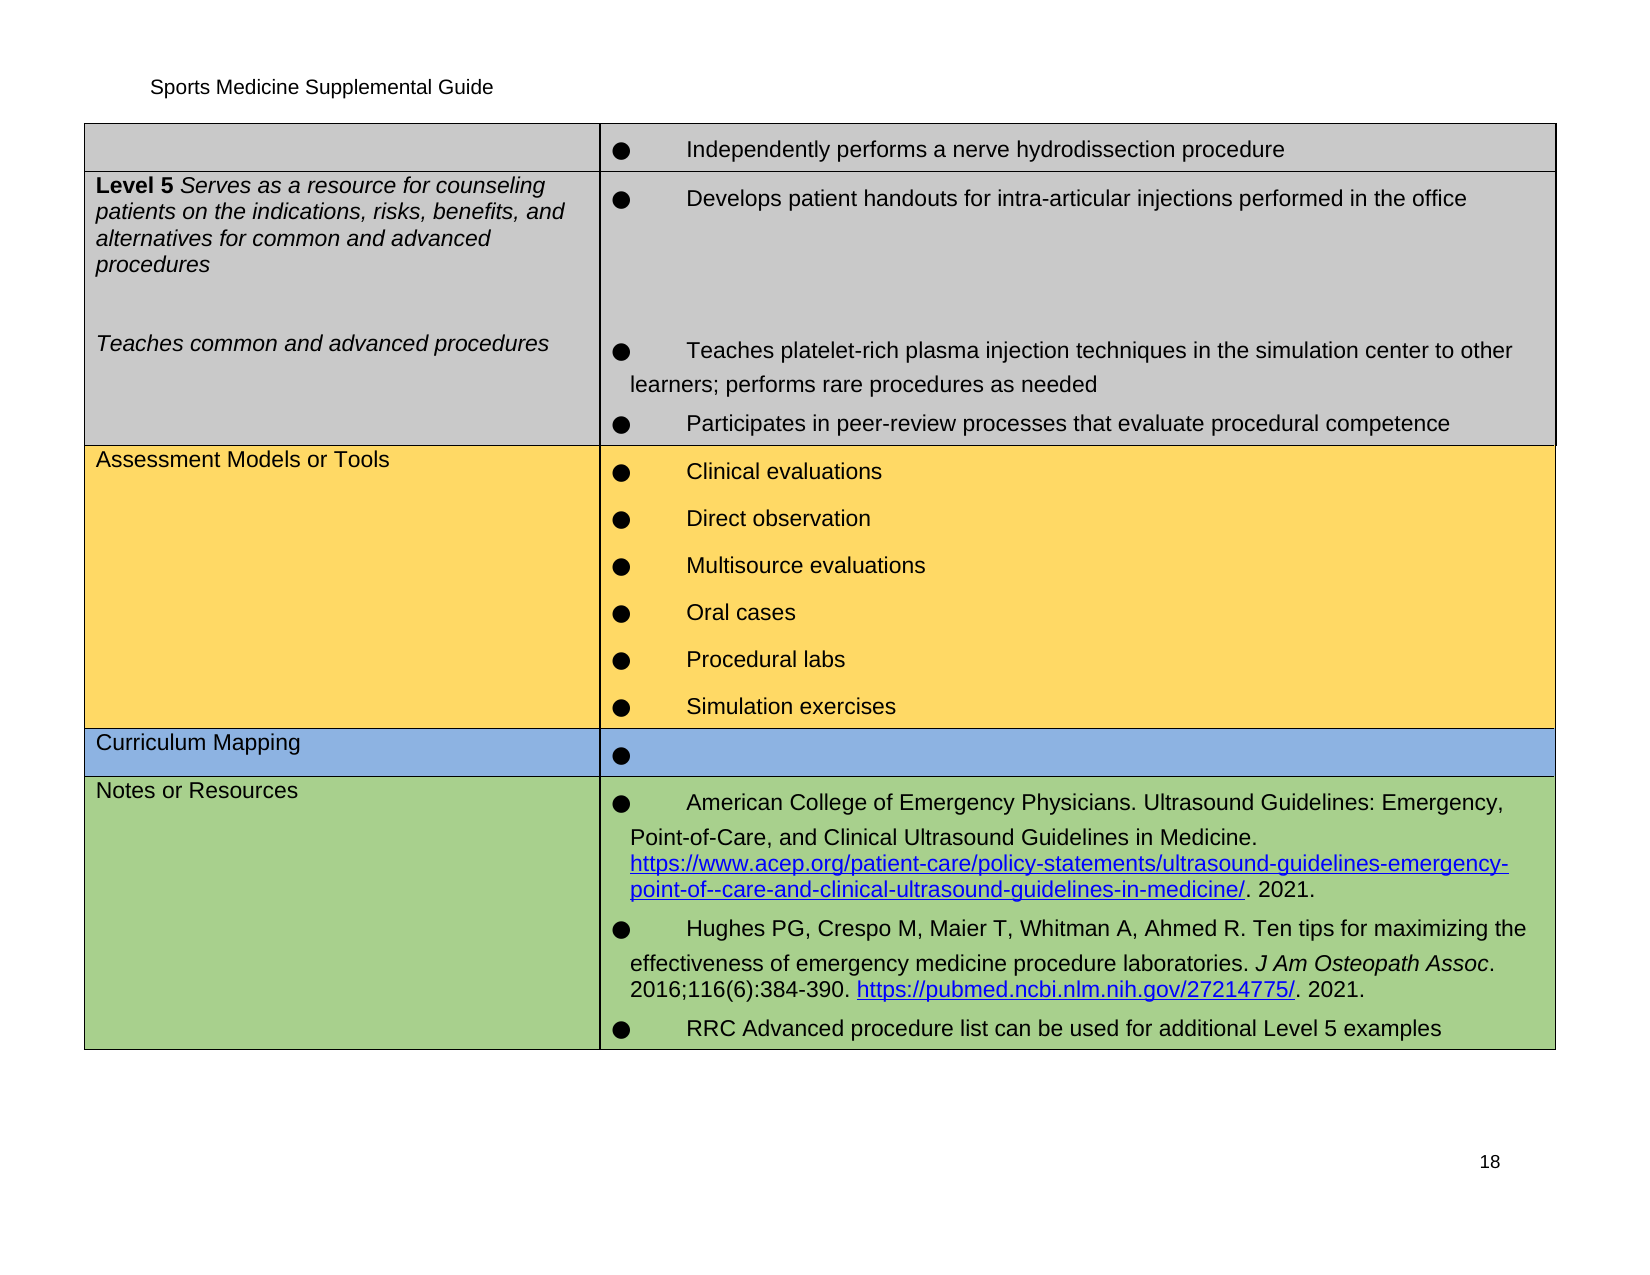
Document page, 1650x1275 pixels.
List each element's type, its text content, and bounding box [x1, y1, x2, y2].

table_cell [85, 124, 599, 171]
table_cell Notes or Resources [85, 777, 599, 1049]
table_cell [601, 124, 1555, 171]
table_cell Assessment Models or Tools [85, 446, 599, 728]
table_cell Level 5 Serves as a resource for counseling patients on the indications, risks, benefits, and alternatives for common and advanced procedures Teaches common and advanced procedures [85, 172, 599, 445]
table_cell Clinical evaluations Direct observation Multisource evaluations Oral cases Procedural labs Simulation exercises [601, 445, 1555, 728]
table_cell [601, 728, 1555, 776]
table_cell Develops patient handouts for intra-articular injections performed in the office Teaches platelet-rich plasma injection techniques in the simulation center to other learners; performs rare procedures as needed Participates in peer-review processes that evaluate procedural competence [601, 172, 1555, 445]
table_cell American College of Emergency Physicians. Ultrasound Guidelines: Emergency, Point-of-Care, and Clinical Ultrasound Guidelines in Medicine. https://www.acep.org/patient-care/policy-statements/ultrasound-guidelines-emergency-point-of--care-and-clinical-ultrasound-guidelines-in-medicine/. 2021. Hughes PG, Crespo M, Maier T, Whitman A, Ahmed R. Ten tips for maximizing the effectiveness of emergency medicine procedure laboratories. J Am Osteopath Assoc. 2016;116(6):384-390. https://pubmed.ncbi.nlm.nih.gov/27214775/. 2021. RRC Advanced procedure list can be used for additional Level 5 examples [601, 776, 1555, 1049]
table_cell Curriculum Mapping [85, 729, 599, 776]
